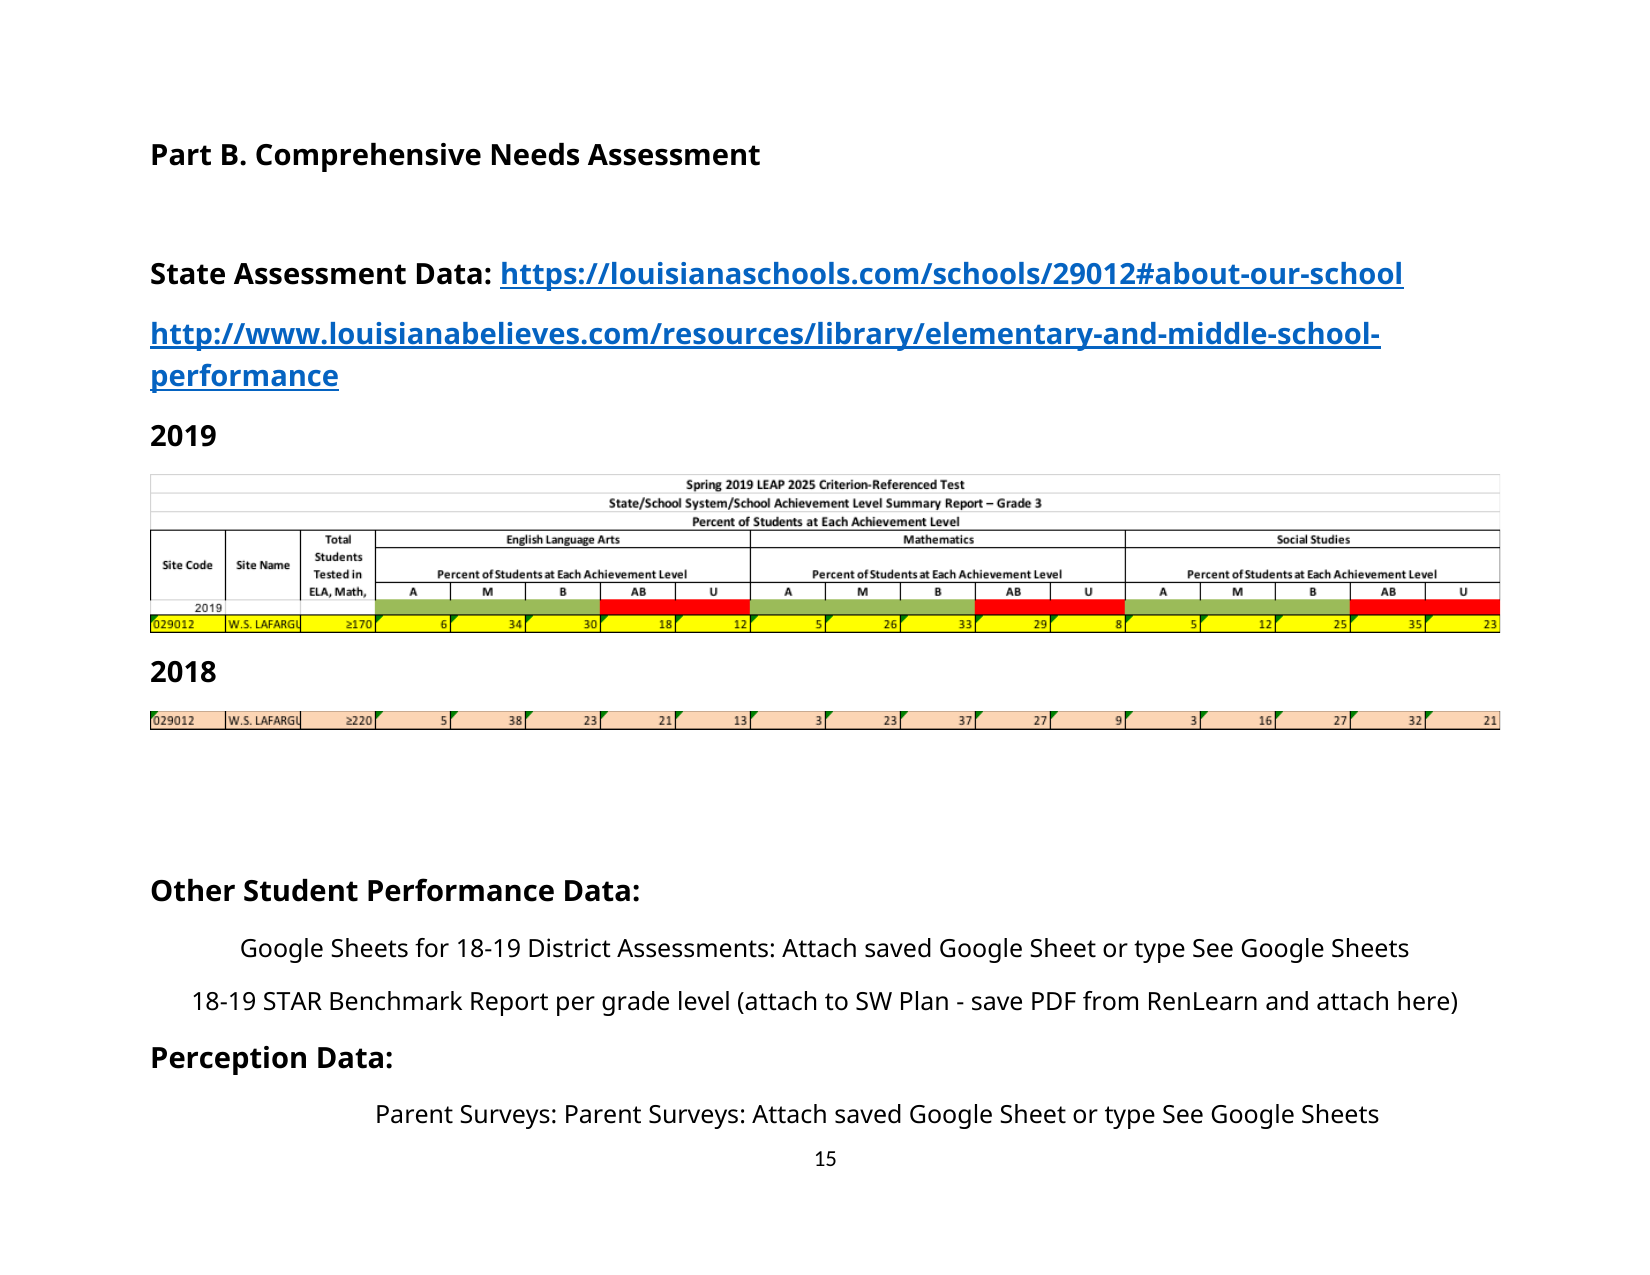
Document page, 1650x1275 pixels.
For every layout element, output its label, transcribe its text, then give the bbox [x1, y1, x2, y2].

text 18-19 STAR Benchmark Report per grade level (attach to SW Plan - save PDF from RenLearn and attach here) [150, 984, 1500, 1018]
text 2018 [150, 651, 1500, 691]
text http://www.louisianabelieves.com/resources/library/elementary-and-middle-school-performance [150, 313, 1500, 395]
text Parent Surveys: Parent Surveys: Attach saved Google Sheet or type See Google Sheets [150, 1097, 1500, 1131]
text State Assessment Data: https://louisianaschools.com/schools/29012#about-our-school [150, 253, 1500, 293]
text Other Student Performance Data: [150, 871, 1500, 910]
picture [150, 474, 1500, 633]
text Google Sheets for 18-19 District Assessments: Attach saved Google Sheet or type See Google Sheets [150, 930, 1500, 964]
picture [150, 711, 1500, 730]
text Perception Data: [150, 1037, 1500, 1077]
text Part B. Comprehensive Needs Assessment [150, 134, 1500, 174]
text 2019 [150, 415, 1500, 455]
